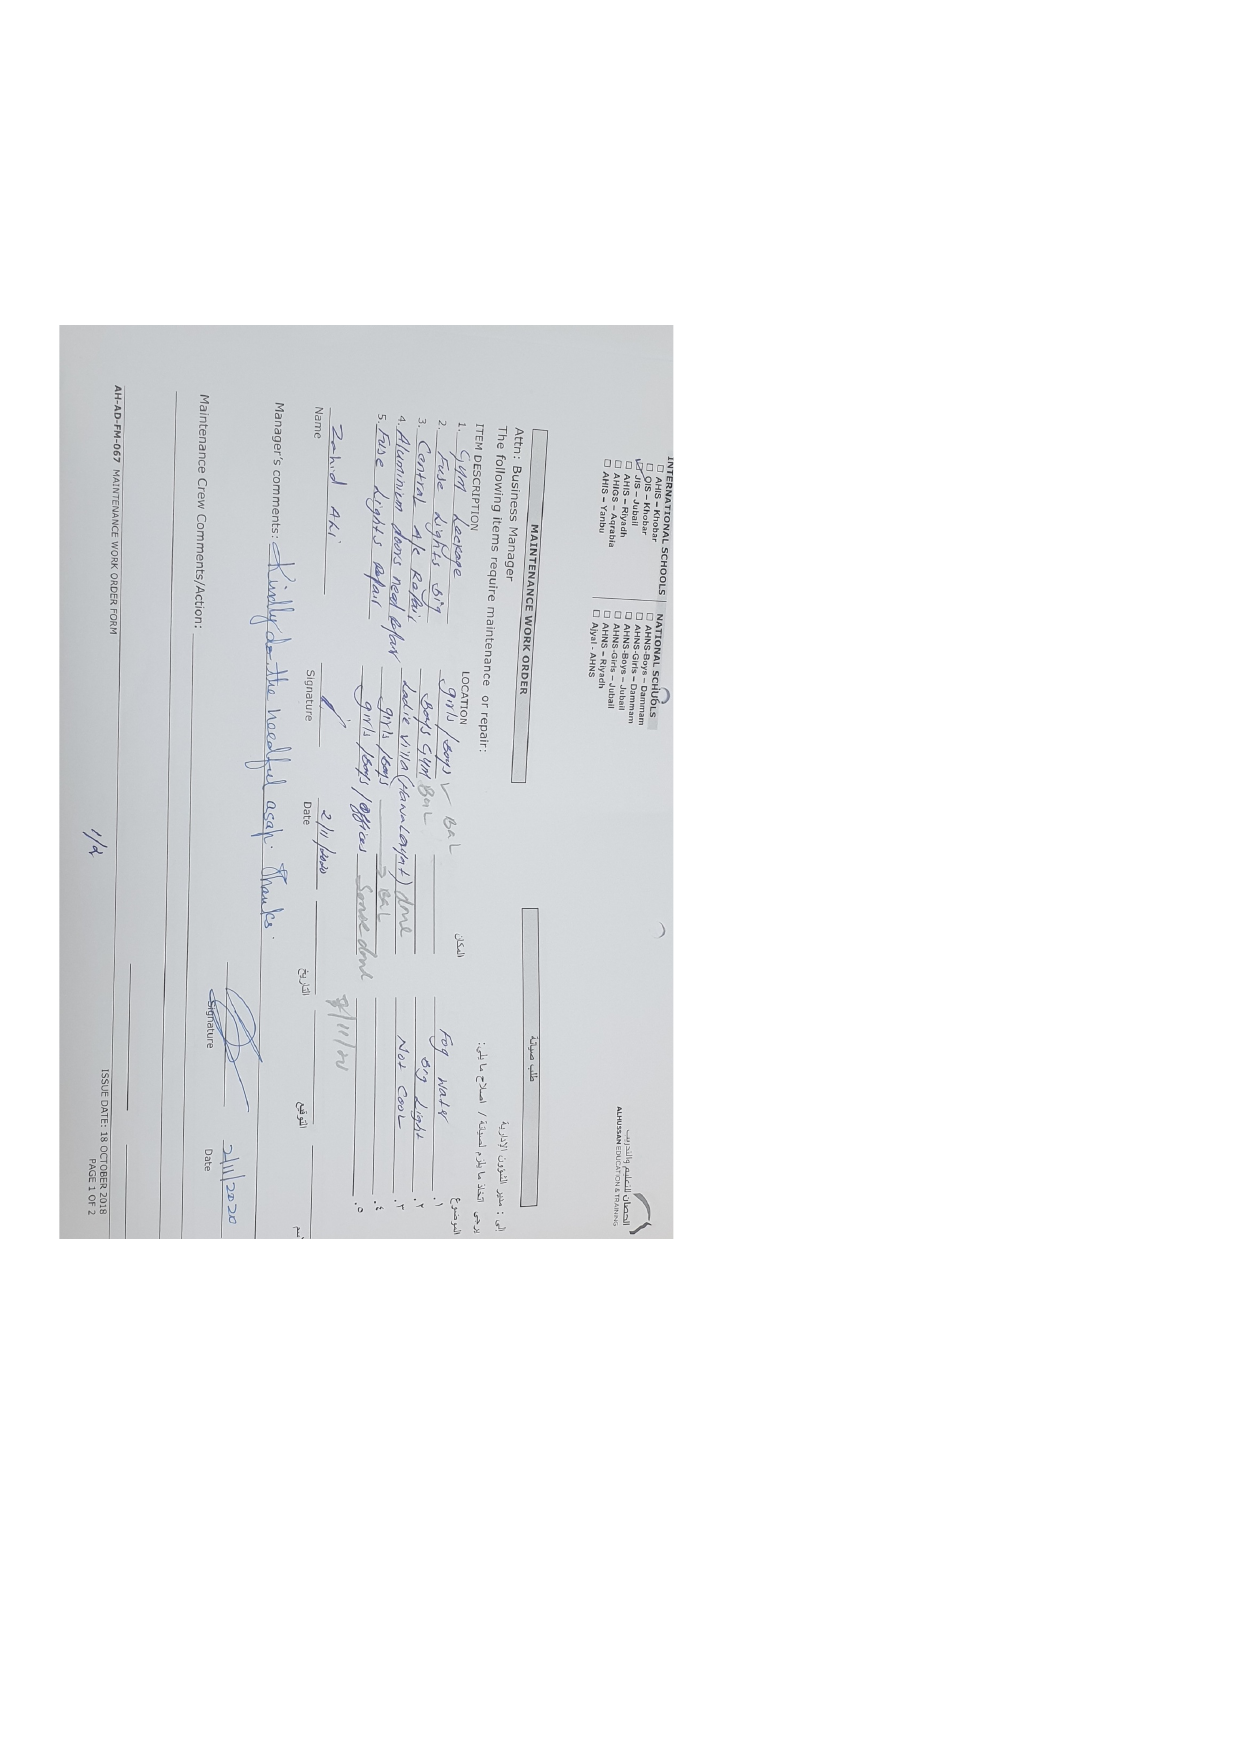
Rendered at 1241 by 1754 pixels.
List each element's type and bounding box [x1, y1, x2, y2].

picture [59, 325, 674, 1239]
